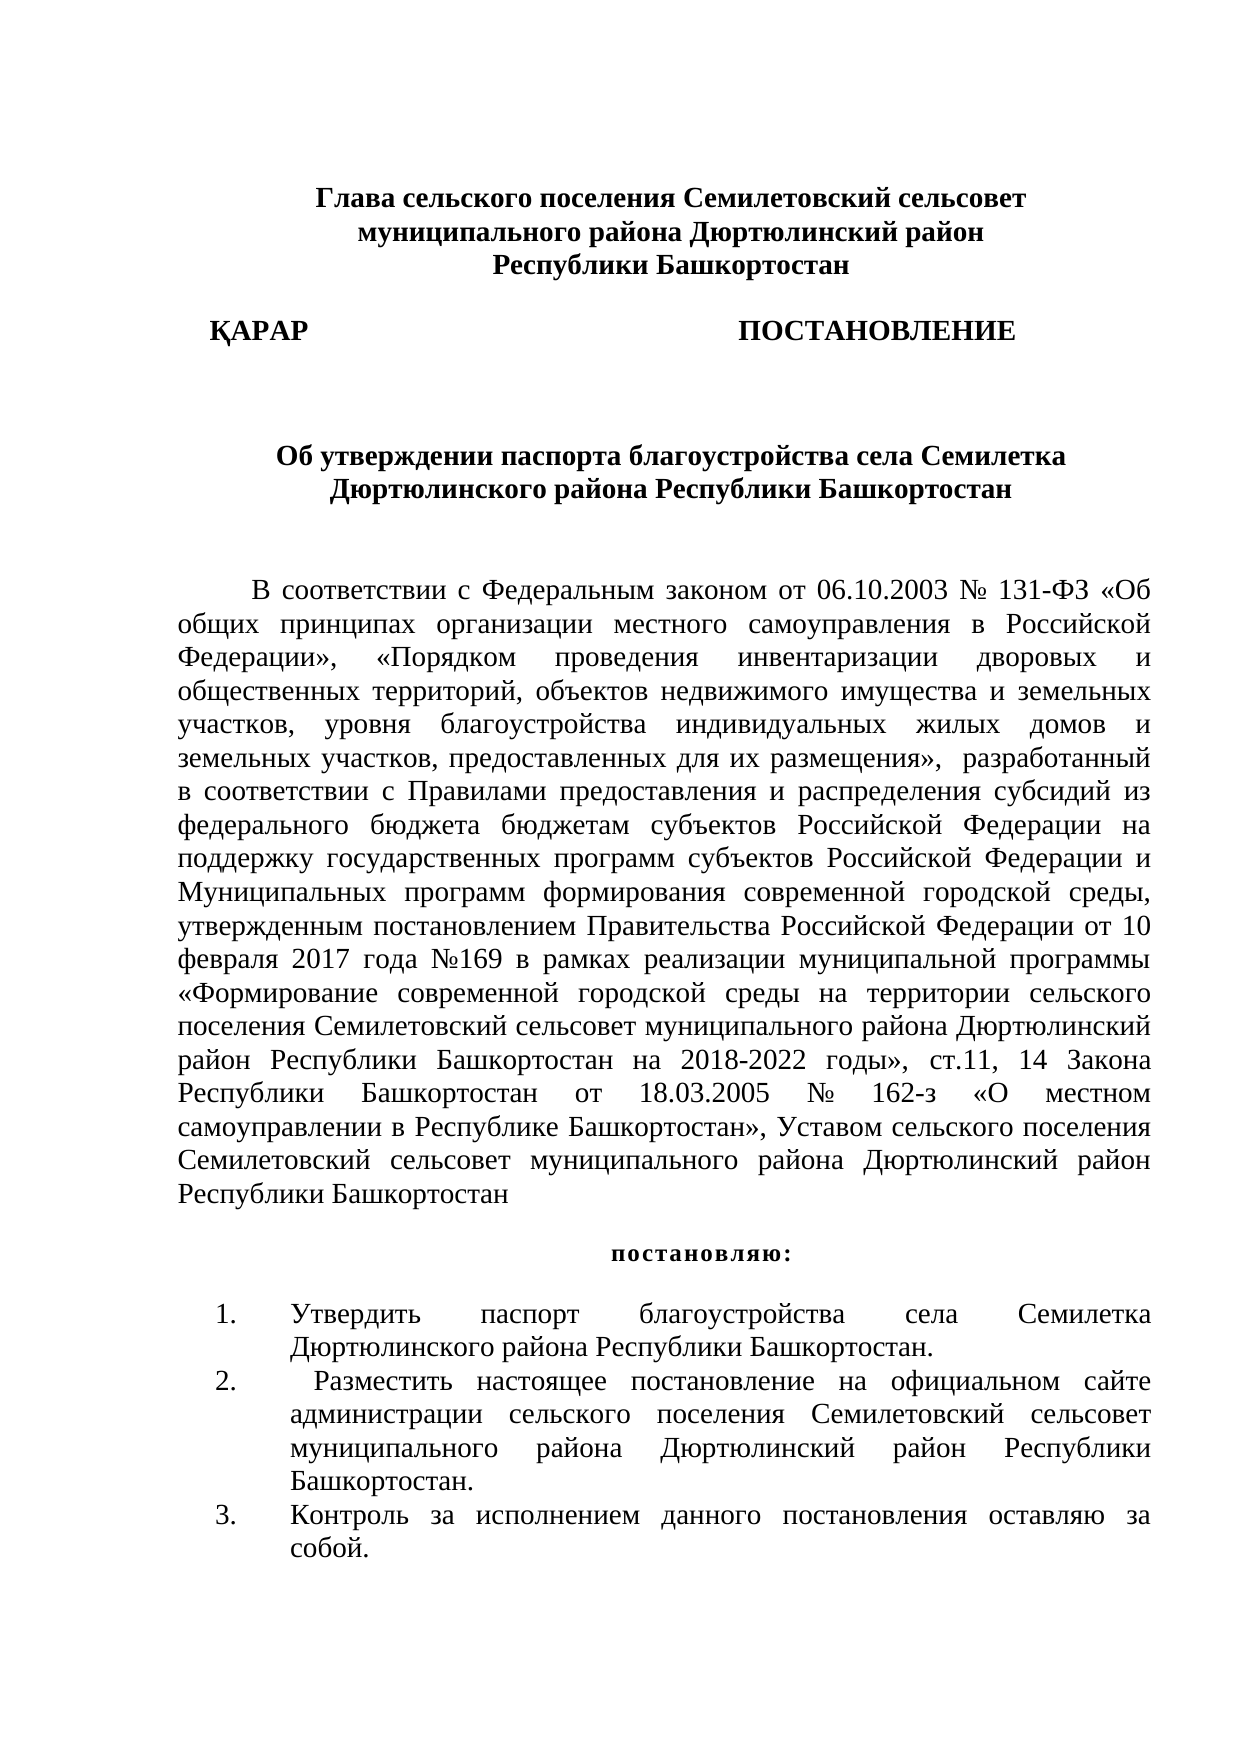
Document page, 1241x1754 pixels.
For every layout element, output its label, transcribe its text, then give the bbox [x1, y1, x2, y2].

table_header Глава сельского поселения Семилетовский сельсовет муниципального района Дюртюлинский район Республики Башкортостан ҚАРАР ПОСТАНОВЛЕНИЕ Об утверждении паспорта благоустройства села Семилетка Дюртюлинского района Республики Башкортостан [169, 180, 1173, 539]
text В соответствии с Федеральным законом от 06.10.2003 № 131-ФЗ «Об общих принципах организации местного самоуправления в Российской Федерации», «Порядком проведения инвентаризации дворовых и общественных территорий, объектов недвижимого имущества и земельных участков, уровня благоустройства индивидуальных жилых домов и земельных участков, предоставленных для их размещения», разработанный в соответствии с Правилами предоставления и распределения субсидий из федерального бюджета бюджетам субъектов Российской Федерации на поддержку государственных программ субъектов Российской Федерации и Муниципальных программ формирования современной городской среды, утвержденным постановлением Правительства Российской Федерации от 10 февраля 2017 года №169 в рамках реализации муниципальной программы «Формирование современной городской среды на территории сельского поселения Семилетовский сельсовет муниципального района Дюртюлинский район Республики Башкортостан на 2018-2022 годы», ст.11, 14 Закона Республики Башкортостан от 18.03.2005 № 162-з «О местном самоуправлении в Республике Башкортостан», Уставом сельского поселения Семилетовский сельсовет муниципального района Дюртюлинский район Республики Башкортостан [177, 572, 1152, 1209]
list Утвердить паспорт благоустройства села Семилетка Дюртюлинского района Республики Башкортостан. [215, 1296, 1152, 1363]
list Контроль за исполнением данного постановления оставляю за собой. [215, 1497, 1152, 1564]
text постановляю: [177, 1238, 1152, 1267]
list Разместить настоящее постановление на официальном сайте администрации сельского поселения Семилетовский сельсовет муниципального района Дюртюлинский район Республики Башкортостан. [215, 1363, 1152, 1497]
